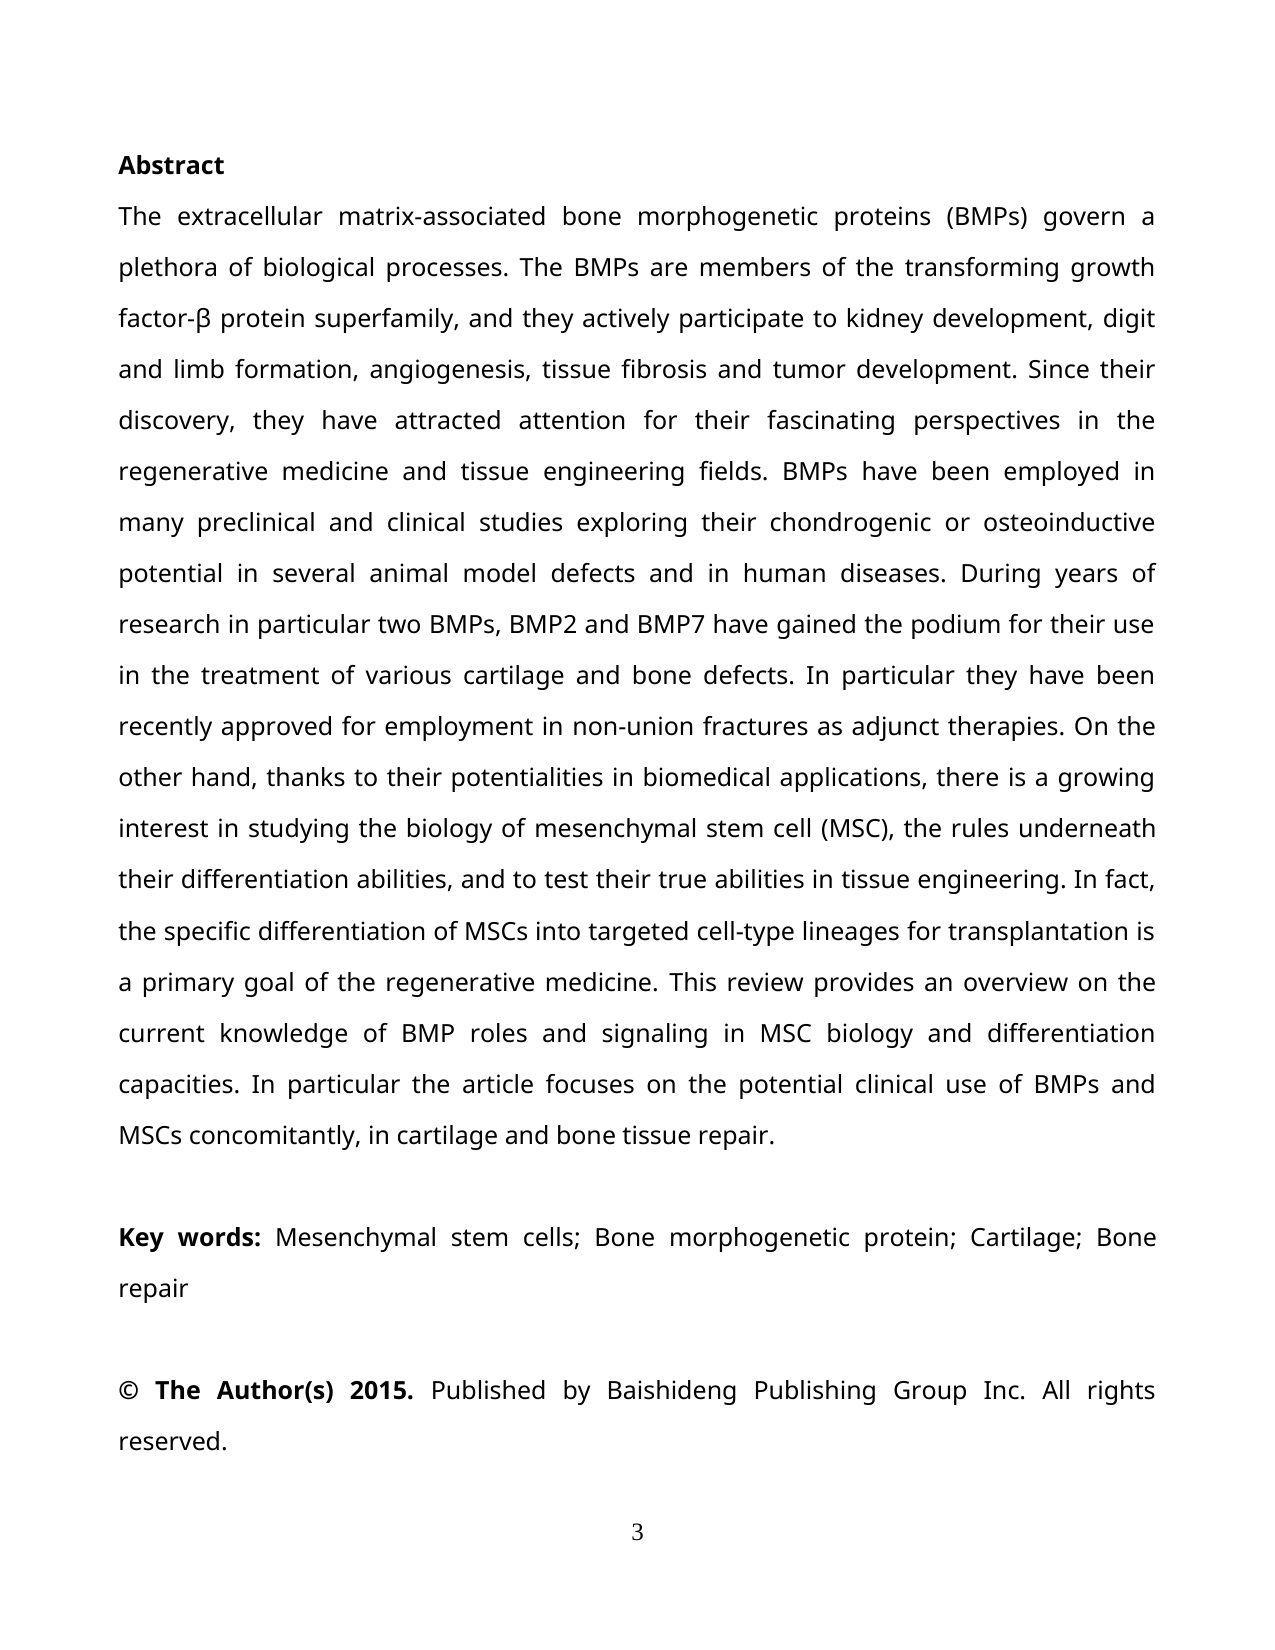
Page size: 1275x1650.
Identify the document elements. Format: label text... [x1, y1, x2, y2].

text Abstract [118, 148, 1157, 182]
text Key words: Mesenchymal stem cells; Bone morphogenetic protein; Cartilage; Bone repair [118, 1219, 1157, 1304]
text The extracellular matrix-associated bone morphogenetic proteins (BMPs) govern a plethora of biological processes. The BMPs are members of the transforming growth factor-β protein superfamily, and they actively participate to kidney development, digit and limb formation, angiogenesis, tissue fibrosis and tumor development. Since their discovery, they have attracted attention for their fascinating perspectives in the regenerative medicine and tissue engineering fields. BMPs have been employed in many preclinical and clinical studies exploring their chondrogenic or osteoinductive potential in several animal model defects and in human diseases. During years of research in particular two BMPs, BMP2 and BMP7 have gained the podium for their use in the treatment of various cartilage and bone defects. In particular they have been recently approved for employment in non-union fractures as adjunct therapies. On the other hand, thanks to their potentialities in biomedical applications, there is a growing interest in studying the biology of mesenchymal stem cell (MSC), the rules underneath their differentiation abilities, and to test their true abilities in tissue engineering. In fact, the specific differentiation of MSCs into targeted cell-type lineages for transplantation is a primary goal of the regenerative medicine. This review provides an overview on the current knowledge of BMP roles and signaling in MSC biology and differentiation capacities. In particular the article focuses on the potential clinical use of BMPs and MSCs concomitantly, in cartilage and bone tissue repair. [118, 199, 1157, 1151]
text © The Author(s) 2015. Published by Baishideng Publishing Group Inc. All rights reserved. [118, 1373, 1157, 1458]
